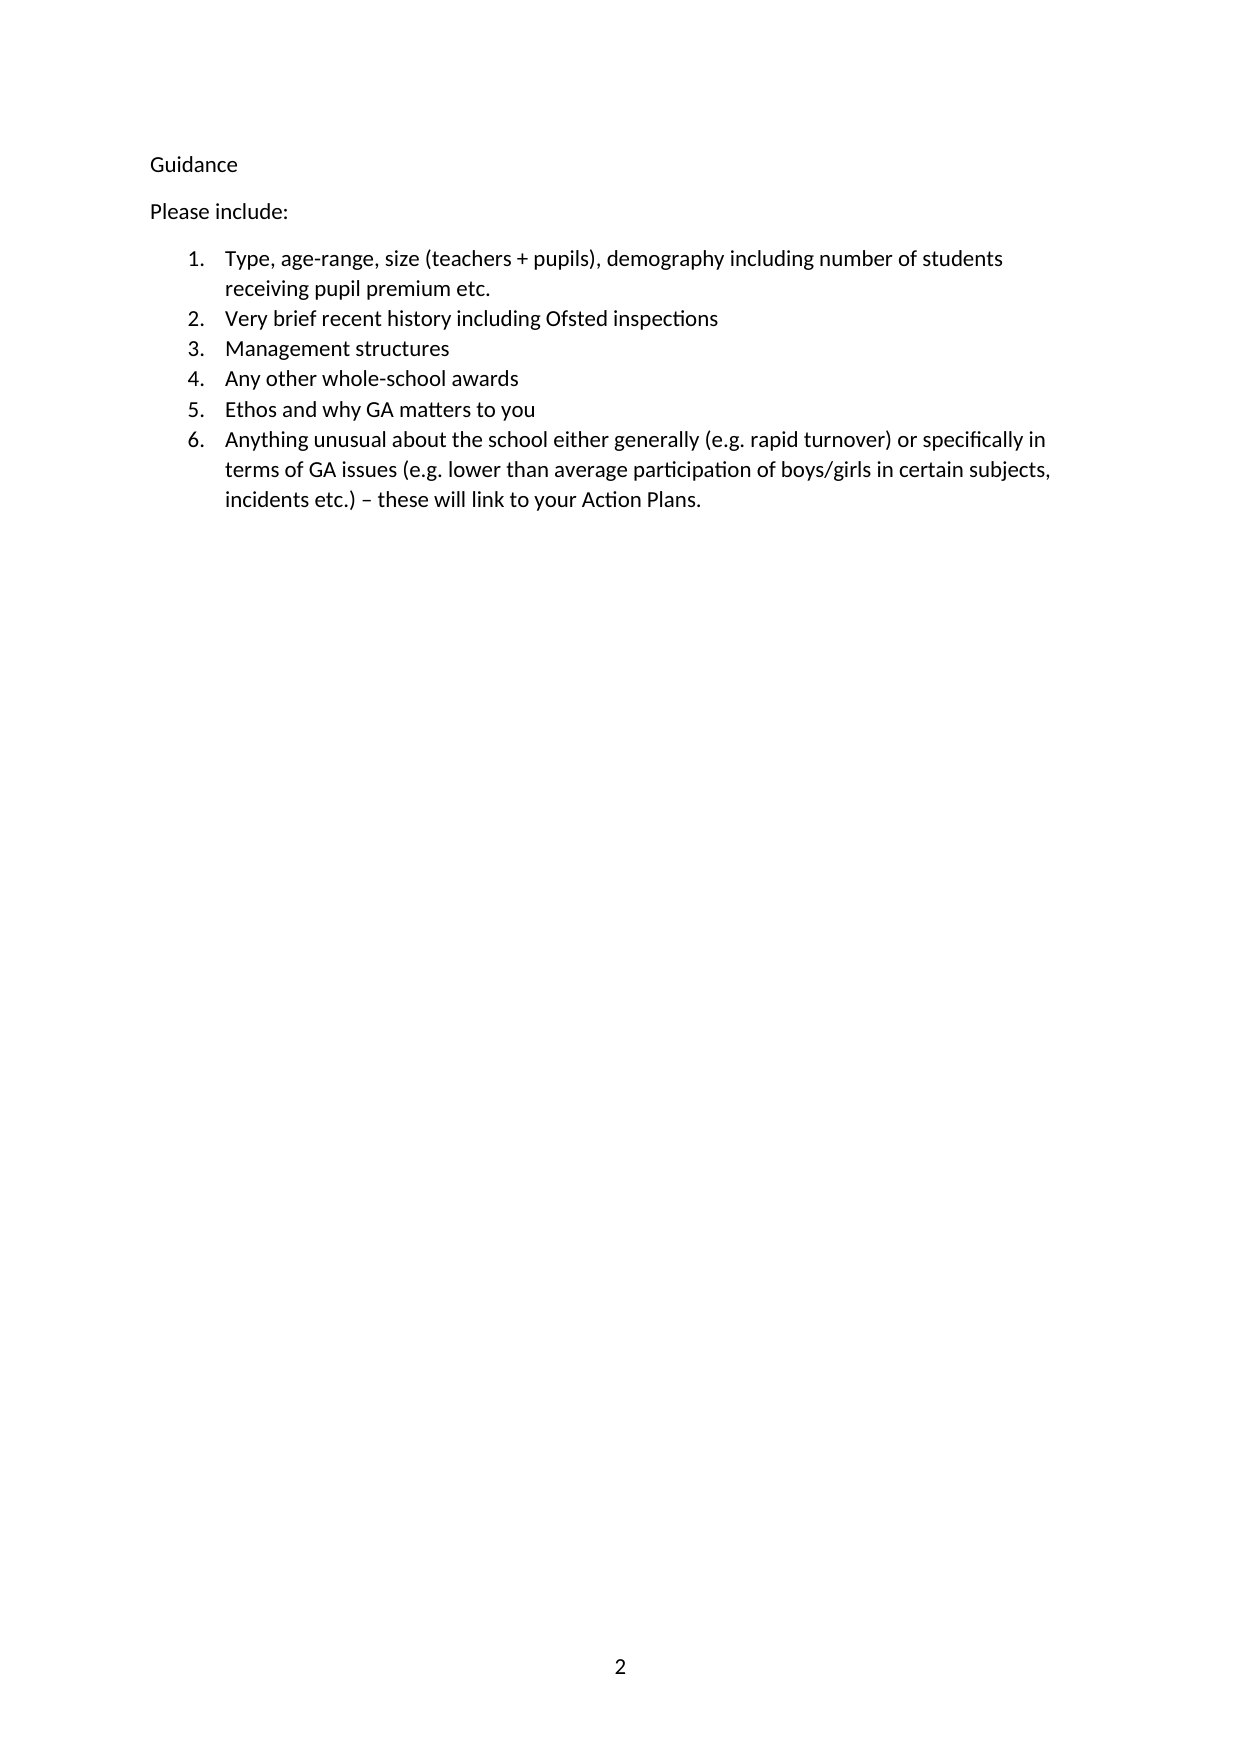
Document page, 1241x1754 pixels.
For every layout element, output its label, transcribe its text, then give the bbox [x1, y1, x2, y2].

text Guidance [150, 150, 1090, 178]
list Anything unusual about the school either generally (e.g. rapid turnover) or specifically in terms of GA issues (e.g. lower than average participation of boys/girls in certain subjects, incidents etc.) – these will link to your Action Plans. [187, 425, 1090, 513]
list Management structures [187, 334, 1090, 362]
text Please include: [150, 197, 1090, 225]
list Type, age-range, size (teachers + pupils), demography including number of students receiving pupil premium etc. [187, 244, 1090, 302]
list Very brief recent history including Ofsted inspections [187, 304, 1090, 332]
list Ethos and why GA matters to you [187, 395, 1090, 423]
list Any other whole-school awards [187, 364, 1090, 393]
